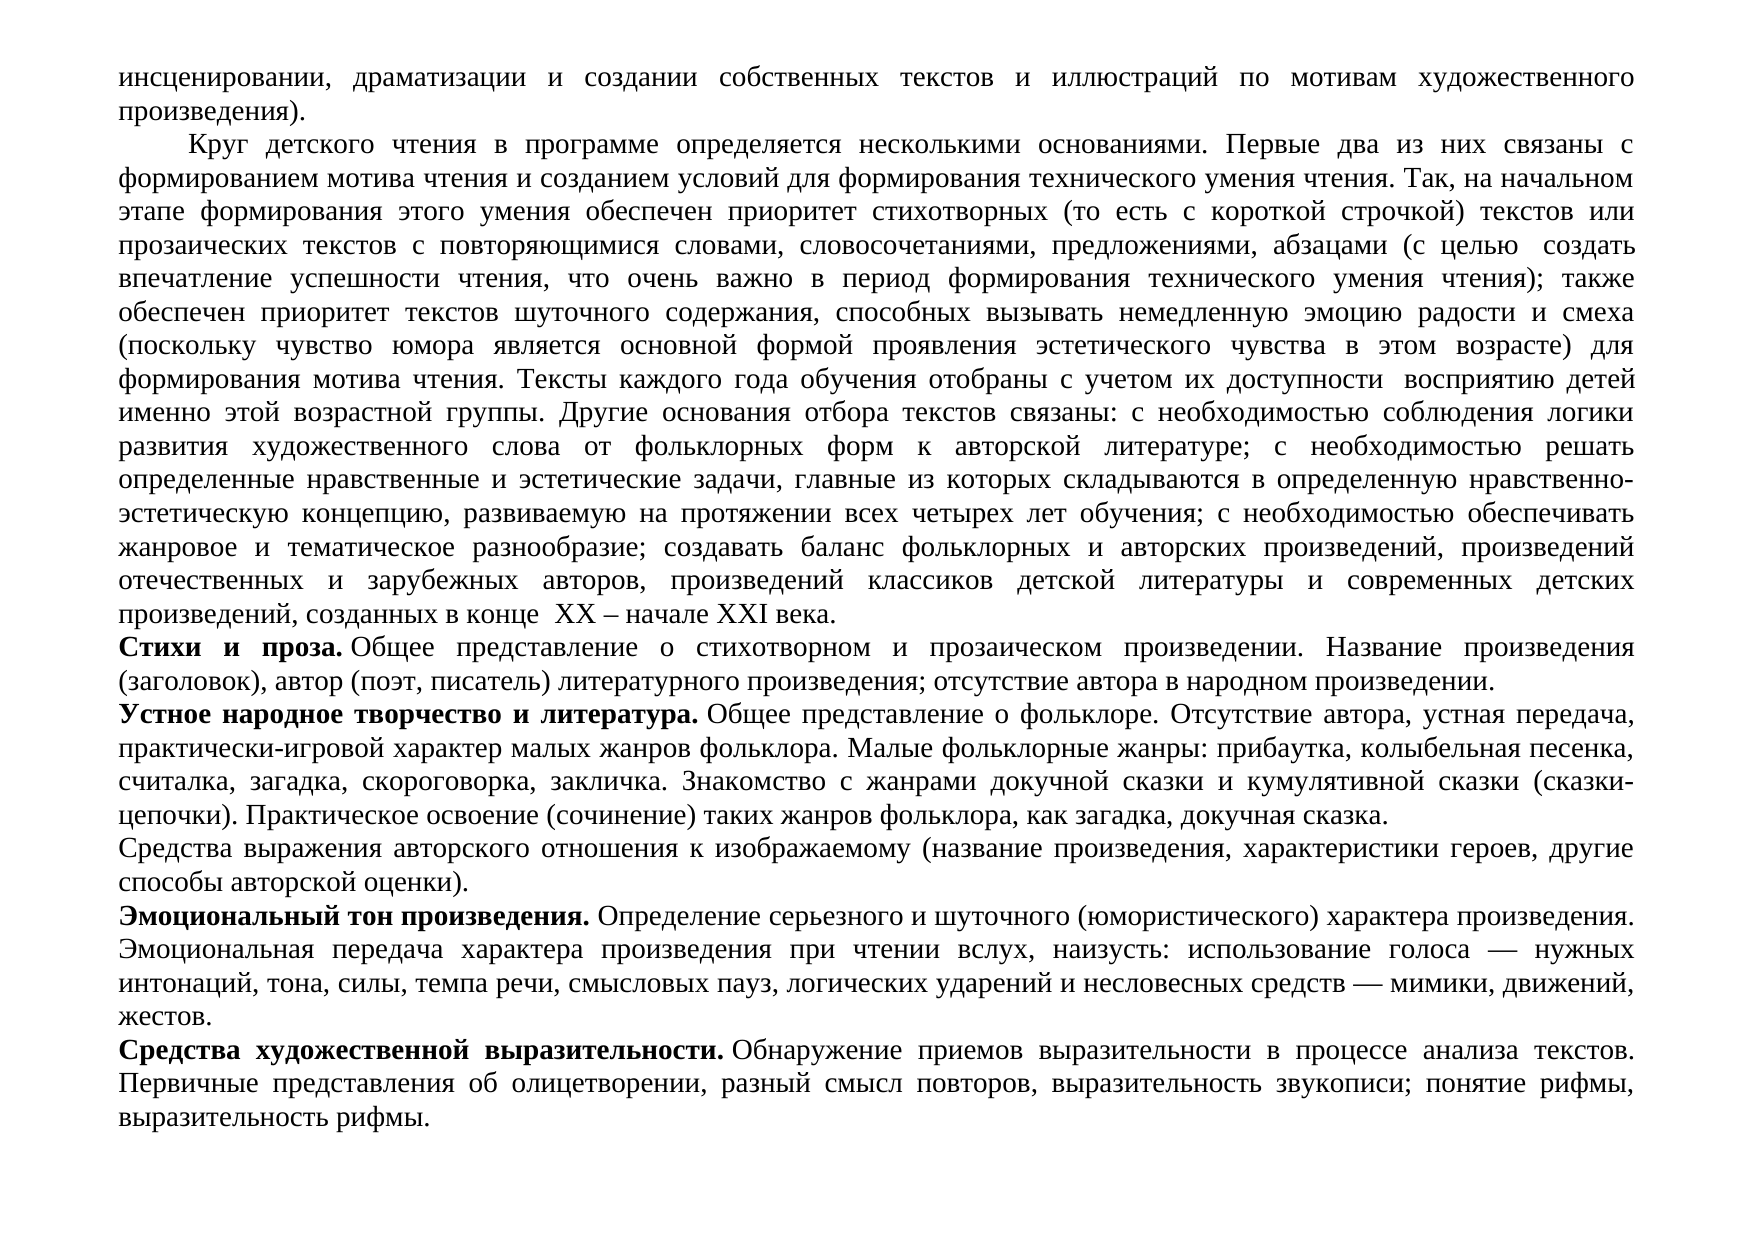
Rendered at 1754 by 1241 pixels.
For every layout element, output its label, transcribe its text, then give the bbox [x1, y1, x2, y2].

text Средства выражения авторского отношения к изображаемому (название произведения, характеристики героев, другие способы авторской оценки). [118, 831, 1636, 898]
text Средства художественной выразительности. Обнаружение приемов выразительности в процессе анализа текстов. Первичные представления об олицетворении, разный смысл повторов, выразительность звукописи; понятие рифмы, выразительность рифмы. [118, 1032, 1636, 1132]
text Стихи и проза. Общее представление о стихотворном и прозаическом произведении. Название произведения (заголовок), автор (поэт, писатель) литературного произведения; отсутствие автора в народном произведении. [118, 629, 1636, 696]
text Круг детского чтения в программе определяется несколькими основаниями. Первые два из них связаны с формированием мотива чтения и созданием условий для формирования технического умения чтения. Так, на начальном этапе формирования этого умения обеспечен приоритет стихотворных (то есть с короткой строчкой) текстов или прозаических текстов с повторяющимися словами, словосочетаниями, предложениями, абзацами (с целью создать впечатление успешности чтения, что очень важно в период формирования технического умения чтения); также обеспечен приоритет текстов шуточного содержания, способных вызывать немедленную эмоцию радости и смеха (поскольку чувство юмора является основной формой проявления эстетического чувства в этом возрасте) для формирования мотива чтения. Тексты каждого года обучения отобраны с учетом их доступности восприятию детей именно этой возрастной группы. Другие основания отбора текстов связаны: с необходимостью соблюдения логики развития художественного слова от фольклорных форм к авторской литературе; с необходимостью решать определенные нравственные и эстетические задачи, главные из которых складываются в определенную нравственно-эстетическую концепцию, развиваемую на протяжении всех четырех лет обучения; с необходимостью обеспечивать жанровое и тематическое разнообразие; создавать баланс фольклорных и авторских произведений, произведений отечественных и зарубежных авторов, произведений классиков детской литературы и современных детских произведений, созданных в конце XX – начале XXI века. [118, 126, 1636, 629]
text Устное народное творчество и литература. Общее представление о фольклоре. Отсутствие автора, устная передача, практически-игровой характер малых жанров фольклора. Малые фольклорные жанры: прибаутка, колыбельная песенка, считалка, загадка, скороговорка, закличка. Знакомство с жанрами докучной сказки и кумулятивной сказки (сказки-цепочки). Практическое освоение (сочинение) таких жанров фольклора, как загадка, докучная сказка. [118, 696, 1636, 831]
text Эмоциональный тон произведения. Определение серьезного и шуточного (юмористического) характера произведения. Эмоциональная передача характера произведения при чтении вслух, наизусть: использование голоса — нужных интонаций, тона, силы, темпа речи, смысловых пауз, логических ударений и несловесных средств — мимики, движений, жестов. [118, 898, 1636, 1032]
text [118, 59, 1636, 126]
